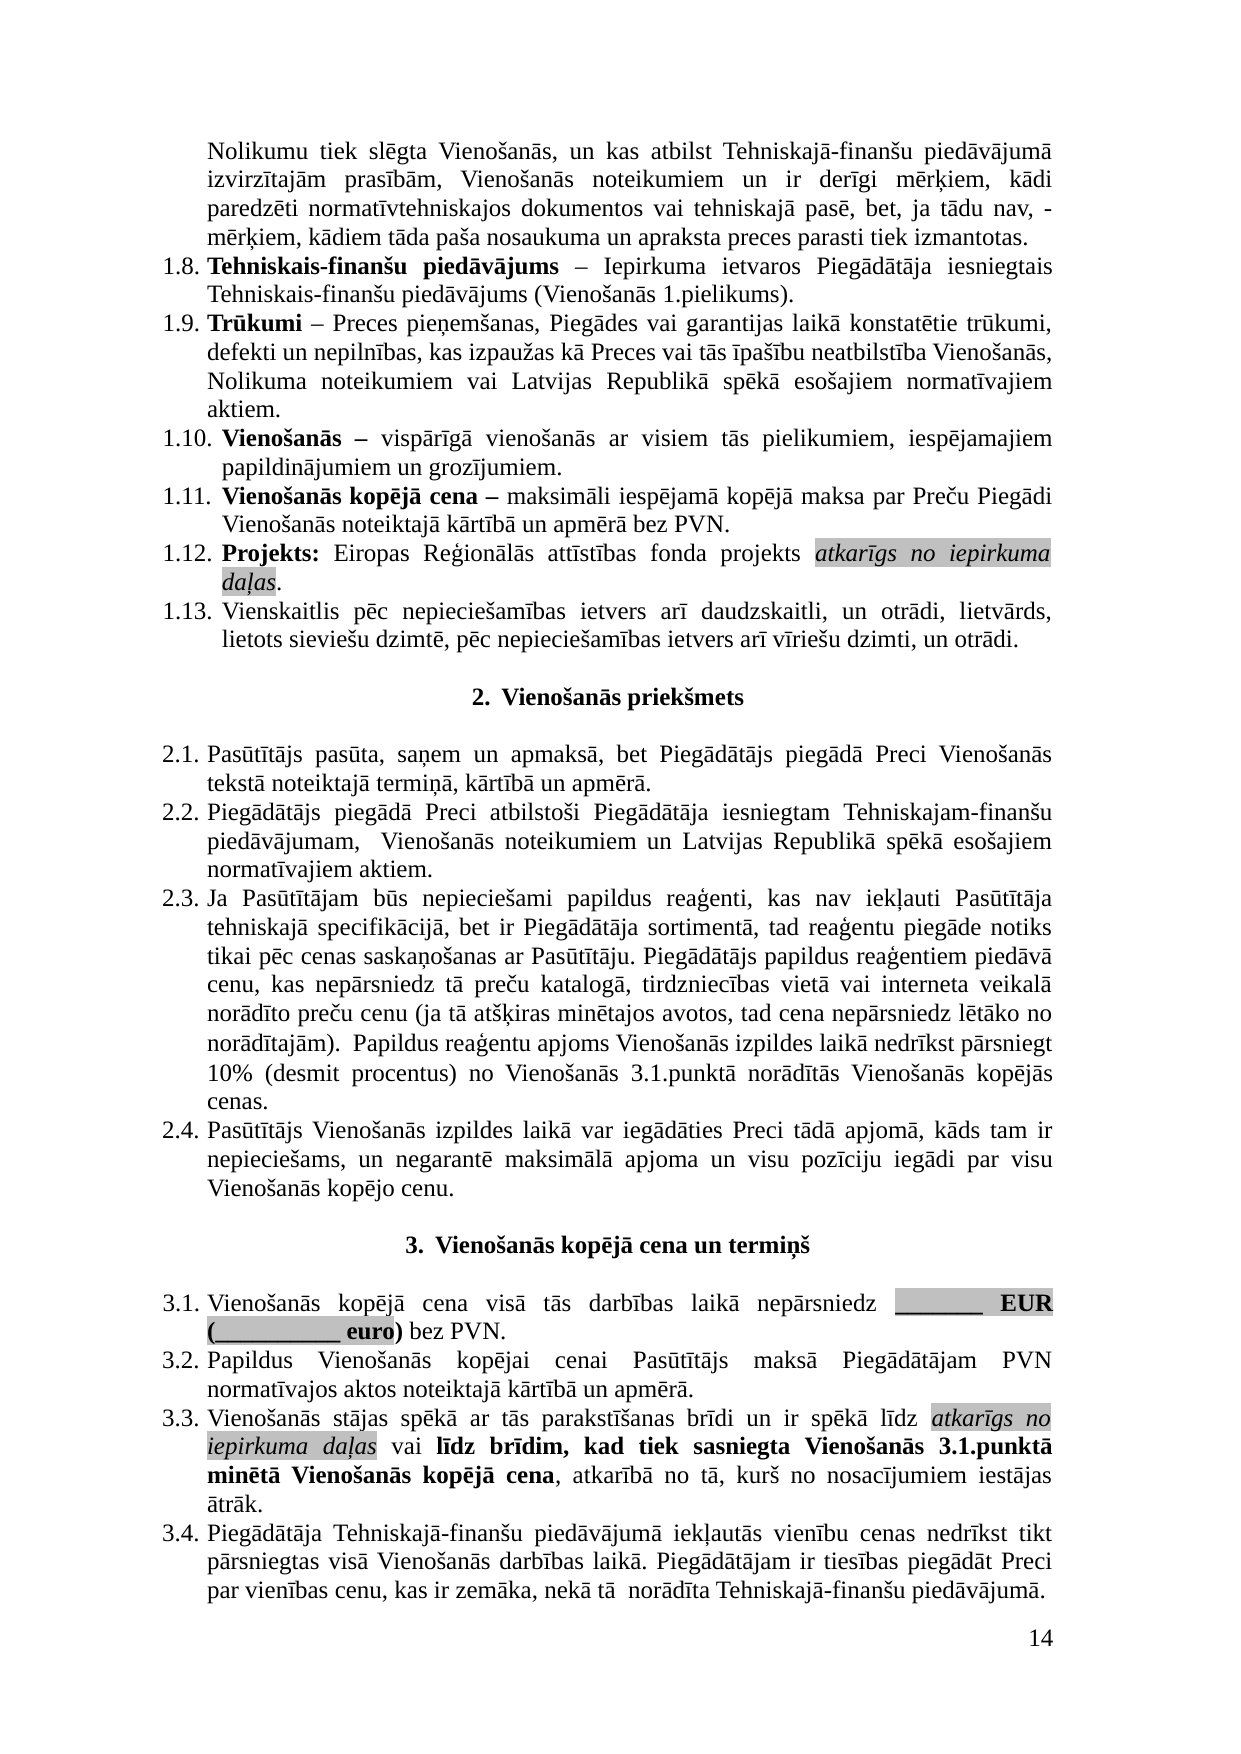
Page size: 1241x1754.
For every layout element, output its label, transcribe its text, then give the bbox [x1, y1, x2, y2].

list Piegādātājs piegādā Preci atbilstoši Piegādātāja iesniegtam Tehniskajam-finanšu piedāvājumam, Vienošanās noteikumiem un Latvijas Republikā spēkā esošajiem normatīvajiem aktiem. [162, 797, 1053, 883]
list Vienskaitlis pēc nepieciešamības ietvers arī daudzskaitli, un otrādi, lietvārds, lietots sieviešu dzimtē, pēc nepieciešamības ietvers arī vīriešu dzimti, un otrādi. [162, 596, 1053, 653]
list Vienošanās – vispārīgā vienošanās ar visiem tās pielikumiem, iespējamajiem papildinājumiem un grozījumiem. [162, 423, 1053, 481]
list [162, 136, 1053, 251]
list Trūkumi – Preces pieņemšanas, Piegādes vai garantijas laikā konstatētie trūkumi, defekti un nepilnības, kas izpaužas kā Preces vai tās īpašību neatbilstība Vienošanās, Nolikuma noteikumiem vai Latvijas Republikā spēkā esošajiem normatīvajiem aktiem. [162, 308, 1053, 423]
list Papildus Vienošanās kopējai cenai Pasūtītājs maksā Piegādātājam PVN normatīvajos aktos noteiktajā kārtībā un apmērā. [162, 1345, 1053, 1403]
list Vienošanās stājas spēkā ar tās parakstīšanas brīdi un ir spēkā līdz atkarīgs no iepirkuma daļas vai līdz brīdim, kad tiek sasniegta Vienošanās 3.1.punktā minētā Vienošanās kopējā cena, atkarībā no tā, kurš no nosacījumiem iestājas ātrāk. [162, 1403, 1053, 1518]
list Tehniskais-finanšu piedāvājums – Iepirkuma ietvaros Piegādātāja iesniegtais Tehniskais-finanšu piedāvājums (Vienošanās 1.pielikums). [162, 251, 1053, 308]
list Ja Pasūtītājam būs nepieciešami papildus reaģenti, kas nav iekļauti Pasūtītāja tehniskajā specifikācijā, bet ir Piegādātāja sortimentā, tad reaģentu piegāde notiks tikai pēc cenas saskaņošanas ar Pasūtītāju. Piegādātājs papildus reaģentiem piedāvā cenu, kas nepārsniedz tā preču katalogā, tirdzniecības vietā vai interneta veikalā norādīto preču cenu (ja tā atšķiras minētajos avotos, tad cena nepārsniedz lētāko no norādītajām). Papildus reaģentu apjoms Vienošanās izpildes laikā nedrīkst pārsniegt 10% (desmit procentus) no Vienošanās 3.1.punktā norādītās Vienošanās kopējās cenas. [162, 883, 1053, 1115]
list Projekts: Eiropas Reģionālās attīstības fonda projekts atkarīgs no iepirkuma daļas. [162, 538, 1053, 596]
list Vienošanās kopējā cena – maksimāli iespējamā kopējā maksa par Preču Piegādi Vienošanās noteiktajā kārtībā un apmērā bez PVN. [162, 481, 1053, 538]
list Vienošanās priekšmets [162, 682, 1053, 711]
list Pasūtītājs Vienošanās izpildes laikā var iegādāties Preci tādā apjomā, kāds tam ir nepieciešams, un negarantē maksimālā apjoma un visu pozīciju iegādi par visu Vienošanās kopējo cenu. [162, 1115, 1053, 1201]
list Piegādātāja Tehniskajā-finanšu piedāvājumā iekļautās vienību cenas nedrīkst tikt pārsniegtas visā Vienošanās darbības laikā. Piegādātājam ir tiesības piegādāt Preci par vienības cenu, kas ir zemāka, nekā tā norādīta Tehniskajā-finanšu piedāvājumā. [162, 1518, 1053, 1604]
list Pasūtītājs pasūta, saņem un apmaksā, bet Piegādātājs piegādā Preci Vienošanās tekstā noteiktajā termiņā, kārtībā un apmērā. [162, 739, 1053, 797]
list Vienošanās kopējā cena un termiņš [162, 1230, 1053, 1259]
list Vienošanās kopējā cena visā tās darbības laikā nepārsniedz _______ EUR (__________ euro) bez PVN. [162, 1288, 1053, 1345]
